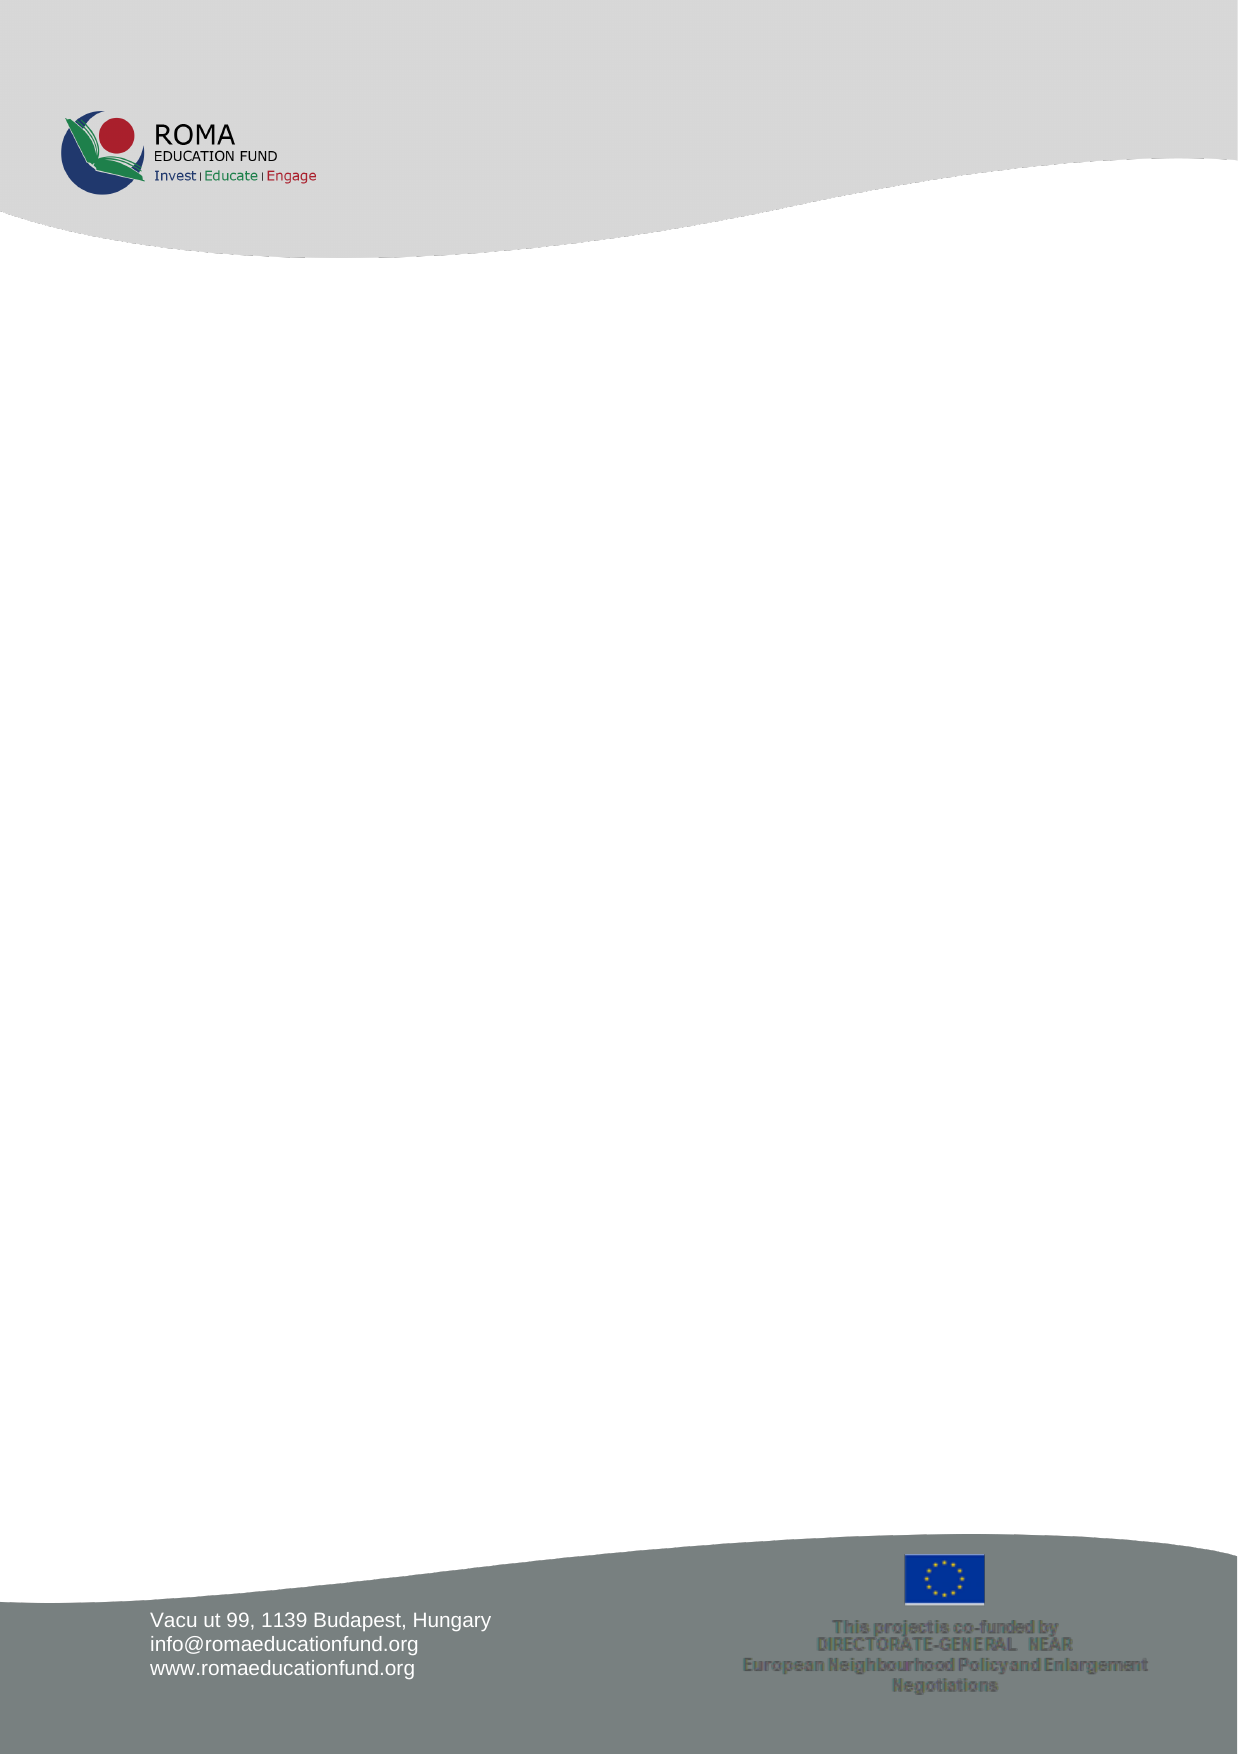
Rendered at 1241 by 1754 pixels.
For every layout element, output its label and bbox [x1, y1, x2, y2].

picture [0, 1534, 1238, 1754]
picture [0, 0, 1238, 258]
